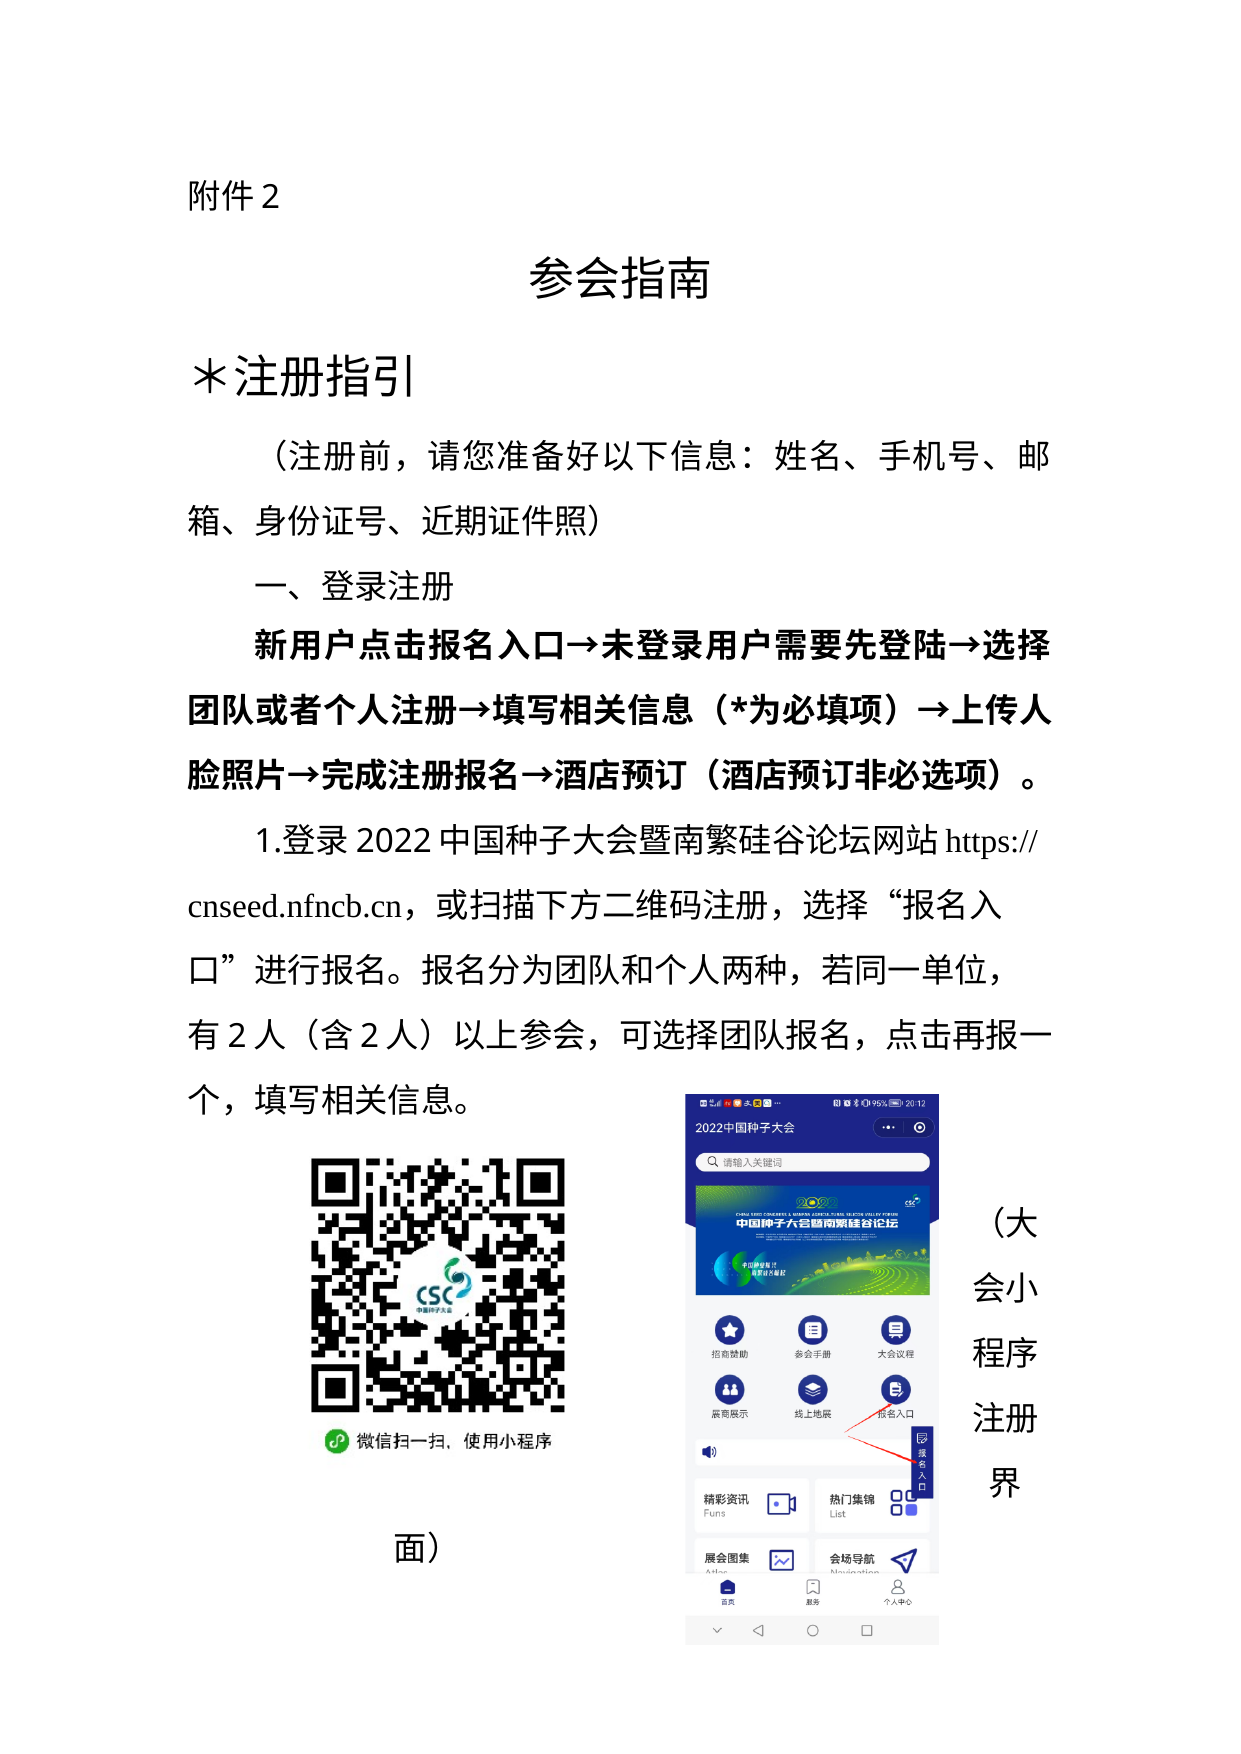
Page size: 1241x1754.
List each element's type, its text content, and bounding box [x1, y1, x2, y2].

text 新用户点击报名入口→未登录用户需要先登陆→选择团队或者个人注册→填写相关信息（*为必填项）→上传人脸照片→完成注册报名→酒店预订（酒店预订非必选项）。 [187, 610, 1053, 805]
picture [291, 1139, 585, 1474]
picture [685, 1094, 939, 1645]
text （大会小程序注册界面） [939, 1189, 1053, 1579]
text ＊注册指引 [187, 324, 1053, 422]
text 1.登录2022中国种子大会暨南繁硅谷论坛网站https://cnseed.nfncb.cn，或扫描下方二维码注册，选择“报名入口”进行报名。报名分为团队和个人两种，若同一单位，有2人（含2人）以上参会，可选择团队报名，点击再报一个，填写相关信息。 [187, 805, 1053, 1130]
text 附件2 [187, 162, 1053, 227]
text 参会指南 [187, 227, 1053, 324]
list 登录注册 [187, 552, 1053, 610]
text （注册前，请您准备好以下信息：姓名、手机号、邮箱、身份证号、近期证件照） [187, 422, 1053, 552]
